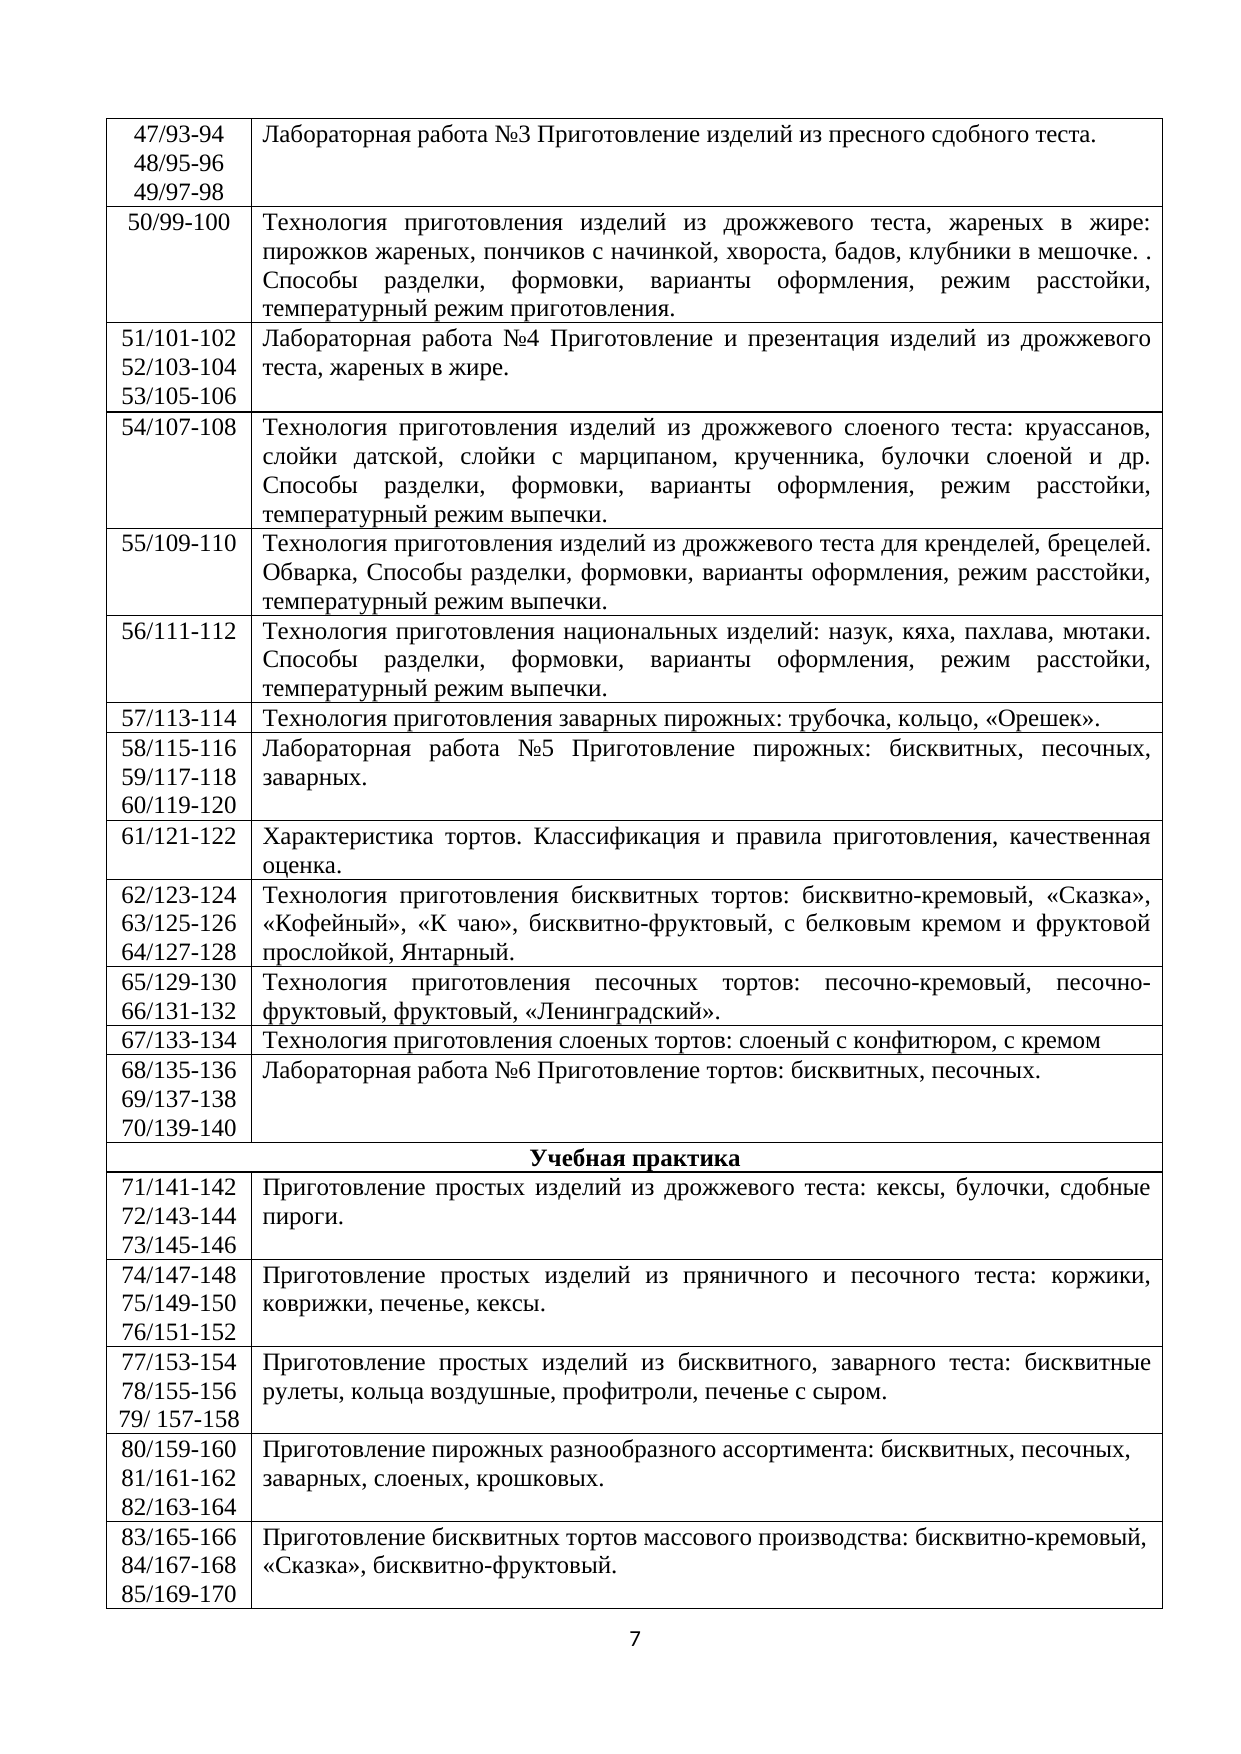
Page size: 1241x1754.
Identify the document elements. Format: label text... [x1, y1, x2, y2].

table_cell 67/133-134 [107, 1026, 251, 1054]
table_cell Учебная практика [107, 1143, 1162, 1171]
table_cell Технология приготовления песочных тортов: песочно-кремовый, песочно-фруктовый, фруктовый, «Ленинградский». [252, 967, 1162, 1024]
table_cell Технология приготовления слоеных тортов: слоеный с конфитюром, с кремом [252, 1026, 1162, 1054]
table_cell Лабораторная работа №3 Приготовление изделий из пресного сдобного теста. [252, 119, 1162, 206]
table_cell 51/101-102 52/103-104 53/105-106 [107, 323, 251, 411]
table_cell Технология приготовления изделий из дрожжевого теста для кренделей, брецелей. Обварка, Способы разделки, формовки, варианты оформления, режим расстойки, температурный режим выпечки. [252, 529, 1162, 615]
table_cell Технология приготовления изделий из дрожжевого слоеного теста: круассанов, слойки датской, слойки с марципаном, крученника, булочки слоеной и др. Способы разделки, формовки, варианты оформления, режим расстойки, температурный режим выпечки. [252, 413, 1162, 527]
table_cell 65/129-130 66/131-132 [107, 967, 251, 1024]
table_cell Технология приготовления национальных изделий: назук, кяха, пахлава, мютаки. Способы разделки, формовки, варианты оформления, режим расстойки, температурный режим выпечки. [252, 616, 1162, 702]
table_cell Приготовление пирожных разнообразного ассортимента: бисквитных, песочных, заварных, слоеных, крошковых. [252, 1434, 1162, 1521]
table_cell 58/115-116 59/117-118 60/119-120 [107, 733, 251, 820]
table_cell 74/147-148 75/149-150 76/151-152 [107, 1260, 251, 1346]
table_cell 77/153-154 78/155-156 79/ 157-158 [107, 1347, 251, 1433]
table_cell Приготовление бисквитных тортов массового производства: бисквитно-кремовый, «Сказка», бисквитно-фруктовый. [252, 1522, 1162, 1608]
table_cell Технология приготовления заварных пирожных: трубочка, кольцо, «Орешек». [252, 703, 1162, 732]
table_cell Характеристика тортов. Классификация и правила приготовления, качественная оценка. [252, 821, 1162, 879]
table_cell Технология приготовления бисквитных тортов: бисквитно-кремовый, «Сказка», «Кофейный», «К чаю», бисквитно-фруктовый, с белковым кремом и фруктовой прослойкой, Янтарный. [252, 880, 1162, 966]
table_cell Лабораторная работа №4 Приготовление и презентация изделий из дрожжевого теста, жареных в жире. [252, 323, 1162, 411]
table_cell Технология приготовления изделий из дрожжевого теста, жареных в жире: пирожков жареных, пончиков с начинкой, хвороста, бадов, клубники в мешочке. . Способы разделки, формовки, варианты оформления, режим расстойки, температурный режим приготовления. [252, 207, 1162, 322]
table_cell 47/93-94 48/95-96 49/97-98 [107, 119, 251, 206]
table_cell Лабораторная работа №6 Приготовление тортов: бисквитных, песочных. [252, 1055, 1162, 1142]
table_cell Приготовление простых изделий из пряничного и песочного теста: коржики, коврижки, печенье, кексы. [252, 1260, 1162, 1346]
table_cell 68/135-136 69/137-138 70/139-140 [107, 1055, 251, 1142]
table_cell 54/107-108 [107, 413, 251, 527]
table_cell 50/99-100 [107, 207, 251, 322]
table_cell 61/121-122 [107, 821, 251, 879]
table_cell 55/109-110 [107, 529, 251, 615]
table_cell Лабораторная работа №5 Приготовление пирожных: бисквитных, песочных, заварных. [252, 733, 1162, 820]
table_cell 83/165-166 84/167-168 85/169-170 [107, 1522, 251, 1608]
table_cell 80/159-160 81/161-162 82/163-164 [107, 1434, 251, 1521]
table_cell 57/113-114 [107, 703, 251, 732]
table_cell Приготовление простых изделий из дрожжевого теста: кексы, булочки, сдобные пироги. [252, 1173, 1162, 1259]
table_cell Приготовление простых изделий из бисквитного, заварного теста: бисквитные рулеты, кольца воздушные, профитроли, печенье с сыром. [252, 1347, 1162, 1433]
table_cell 71/141-142 72/143-144 73/145-146 [107, 1173, 251, 1259]
table_cell 56/111-112 [107, 616, 251, 702]
table_cell 62/123-124 63/125-126 64/127-128 [107, 880, 251, 966]
